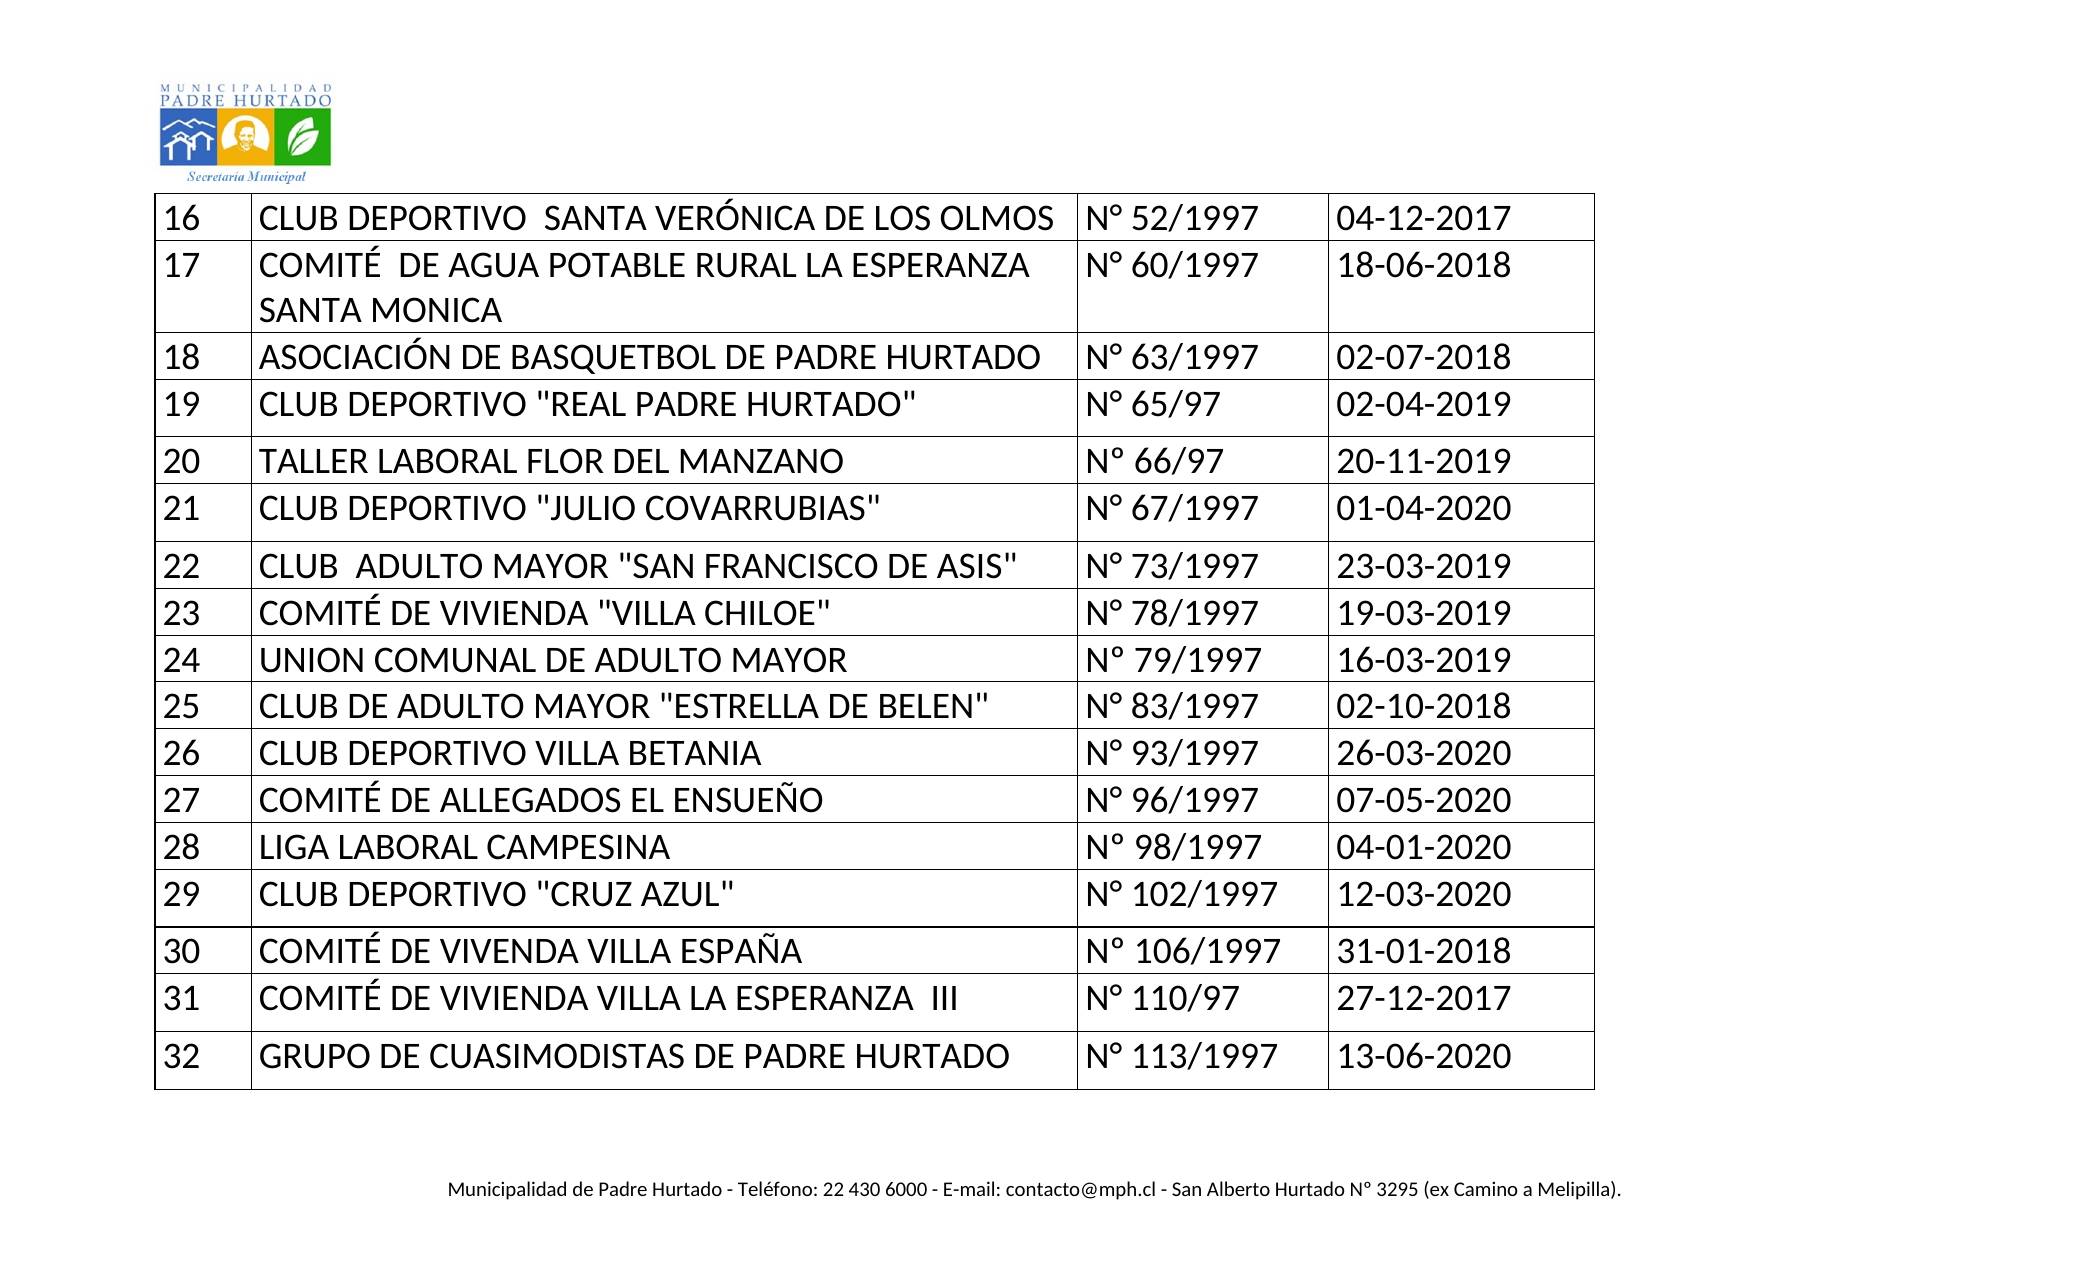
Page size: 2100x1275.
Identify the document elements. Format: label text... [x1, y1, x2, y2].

table_cell 17 [156, 241, 251, 332]
table_cell N° 63/1997 [1078, 333, 1328, 379]
table_cell Nº 98/1997 [1078, 823, 1328, 869]
table_cell N° 67/1997 [1078, 484, 1328, 541]
table_cell N° 52/1997 [1078, 194, 1328, 239]
table_cell 18-06-2018 [1329, 241, 1594, 332]
table_cell 30 [156, 928, 251, 973]
table_cell LIGA LABORAL CAMPESINA [252, 823, 1077, 869]
table_cell 23 [156, 589, 251, 634]
table_cell CLUB DE ADULTO MAYOR "ESTRELLA DE BELEN" [252, 682, 1077, 728]
table_cell N° 65/97 [1078, 380, 1328, 436]
picture [147, 73, 345, 193]
table_cell 18 [156, 333, 251, 379]
table_cell 19 [156, 380, 251, 436]
table_cell UNION COMUNAL DE ADULTO MAYOR [252, 636, 1077, 681]
table_cell Nº 66/97 [1078, 437, 1328, 483]
table_cell 20 [156, 437, 251, 483]
table_cell 24 [156, 636, 251, 681]
table_cell 19-03-2019 [1329, 589, 1594, 634]
table_cell N° 96/1997 [1078, 776, 1328, 822]
table_cell 22 [156, 542, 251, 588]
table_cell 28 [156, 823, 251, 869]
table_cell 25 [156, 682, 251, 728]
table_cell 12-03-2020 [1329, 870, 1594, 926]
table_cell 20-11-2019 [1329, 437, 1594, 483]
table_cell CLUB DEPORTIVO "JULIO COVARRUBIAS" [252, 484, 1077, 541]
table_cell 21 [156, 484, 251, 541]
table_cell COMITÉ DE VIVENDA VILLA ESPAÑA [252, 928, 1077, 973]
table_cell 07-05-2020 [1329, 776, 1594, 822]
table_cell 04-12-2017 [1329, 194, 1594, 239]
table_cell CLUB DEPORTIVO VILLA BETANIA [252, 729, 1077, 775]
table_cell COMITÉ DE VIVIENDA VILLA LA ESPERANZA III [252, 974, 1077, 1031]
table_cell 13-06-2020 [1329, 1032, 1594, 1089]
table_cell N° 60/1997 [1078, 241, 1328, 332]
table_cell 31-01-2018 [1329, 928, 1594, 973]
table_cell COMITÉ DE AGUA POTABLE RURAL LA ESPERANZA SANTA MONICA [252, 241, 1077, 332]
table_cell 26 [156, 729, 251, 775]
table_cell 02-10-2018 [1329, 682, 1594, 728]
table_cell 31 [156, 974, 251, 1031]
table_cell CLUB ADULTO MAYOR "SAN FRANCISCO DE ASIS" [252, 542, 1077, 588]
table_cell GRUPO DE CUASIMODISTAS DE PADRE HURTADO [252, 1032, 1077, 1089]
table_cell TALLER LABORAL FLOR DEL MANZANO [252, 437, 1077, 483]
table_cell Nº 79/1997 [1078, 636, 1328, 681]
table_cell 27-12-2017 [1329, 974, 1594, 1031]
table_cell 23-03-2019 [1329, 542, 1594, 588]
table_cell 02-04-2019 [1329, 380, 1594, 436]
table_cell 26-03-2020 [1329, 729, 1594, 775]
table_cell Nº 106/1997 [1078, 928, 1328, 973]
table_cell N° 83/1997 [1078, 682, 1328, 728]
table_cell CLUB DEPORTIVO SANTA VERÓNICA DE LOS OLMOS [252, 194, 1077, 239]
table_cell 01-04-2020 [1329, 484, 1594, 541]
table_cell CLUB DEPORTIVO "CRUZ AZUL" [252, 870, 1077, 926]
table_cell 32 [156, 1032, 251, 1089]
table_cell 16 [156, 194, 251, 239]
table_cell 02-07-2018 [1329, 333, 1594, 379]
table_cell ASOCIACIÓN DE BASQUETBOL DE PADRE HURTADO [252, 333, 1077, 379]
table_cell 16-03-2019 [1329, 636, 1594, 681]
table_cell COMITÉ DE VIVIENDA "VILLA CHILOE" [252, 589, 1077, 634]
table_cell N° 73/1997 [1078, 542, 1328, 588]
table_cell N° 102/1997 [1078, 870, 1328, 926]
table_cell N° 110/97 [1078, 974, 1328, 1031]
table_cell N° 113/1997 [1078, 1032, 1328, 1089]
table_cell 27 [156, 776, 251, 822]
table_cell COMITÉ DE ALLEGADOS EL ENSUEÑO [252, 776, 1077, 822]
table_cell N° 93/1997 [1078, 729, 1328, 775]
table_cell CLUB DEPORTIVO "REAL PADRE HURTADO" [252, 380, 1077, 436]
table_cell 04-01-2020 [1329, 823, 1594, 869]
table_cell N° 78/1997 [1078, 589, 1328, 634]
table_cell 29 [156, 870, 251, 926]
